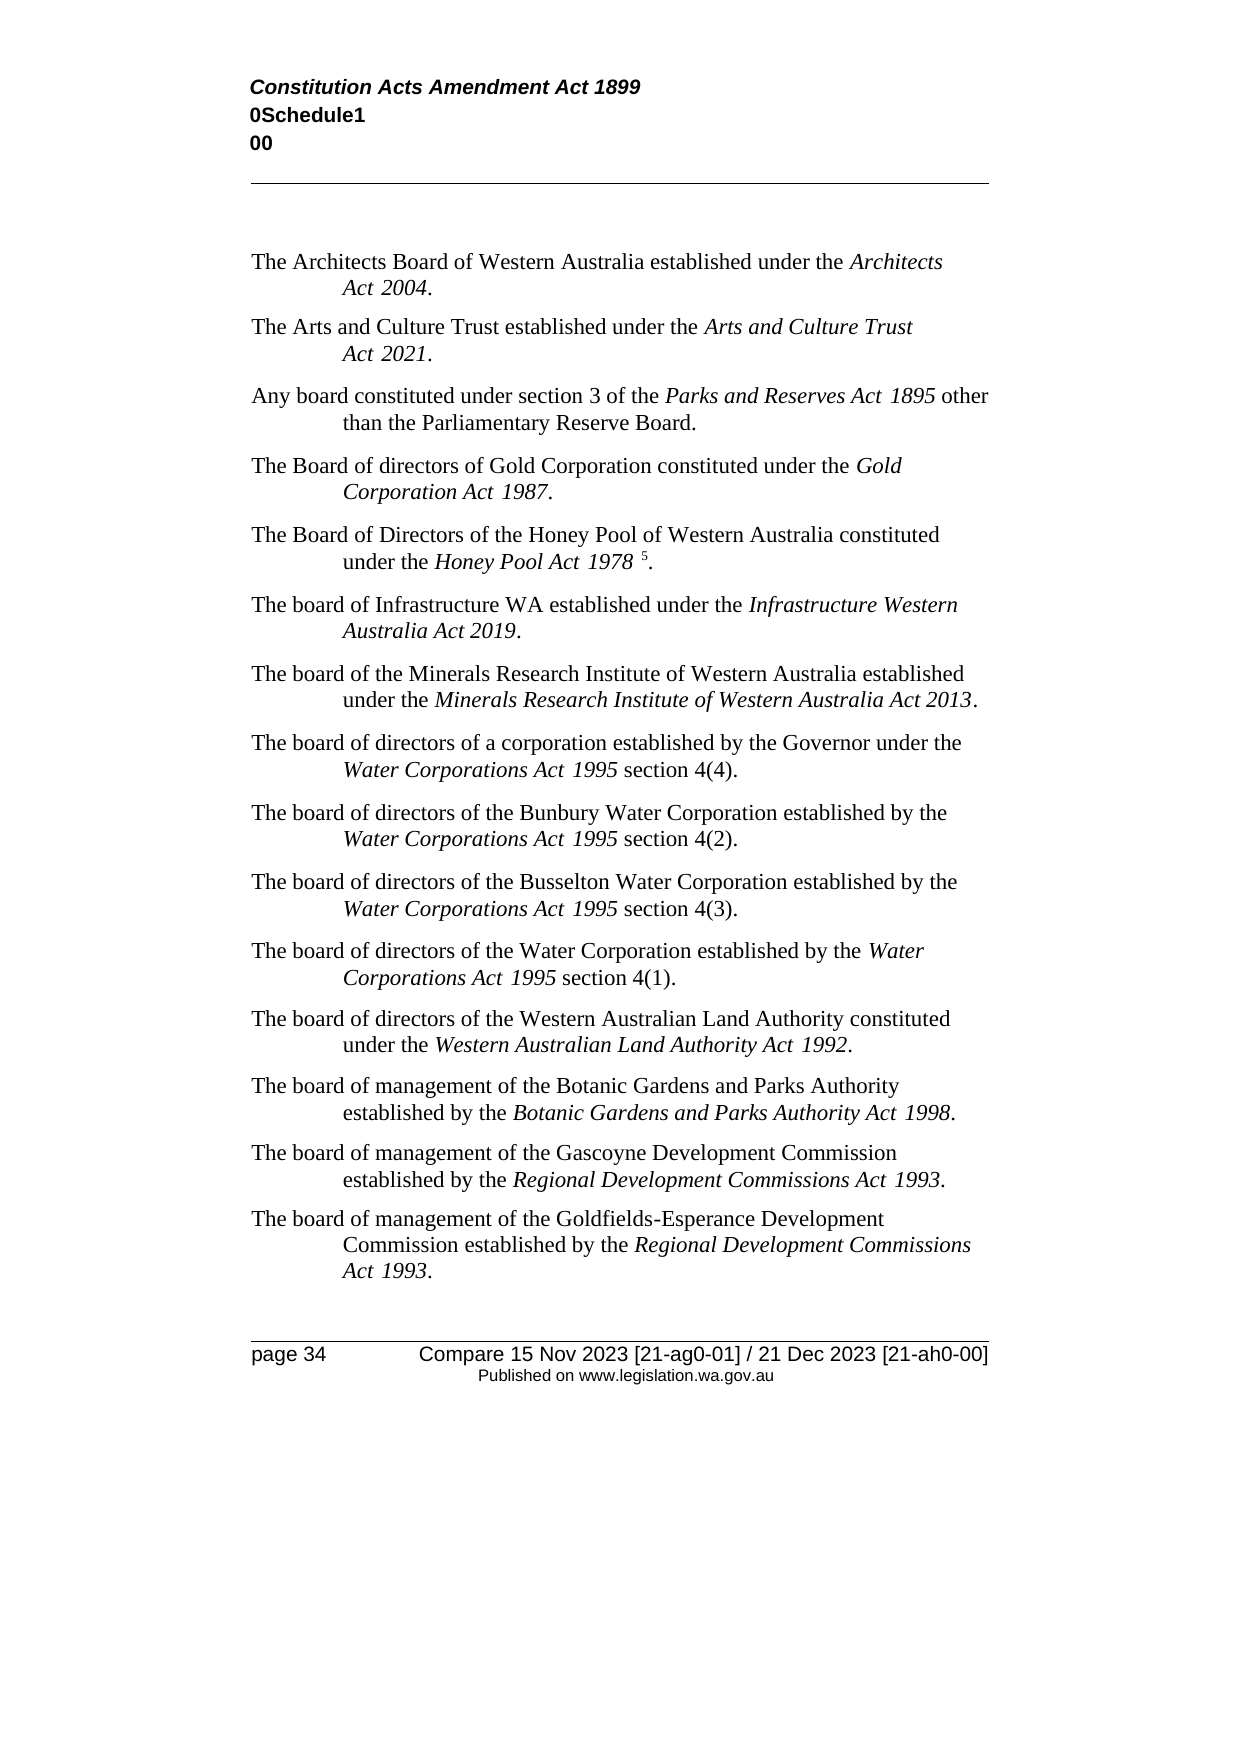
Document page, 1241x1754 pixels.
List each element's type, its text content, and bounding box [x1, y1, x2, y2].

text The board of directors of the Busselton Water Corporation established by the Water Corporations Act 1995 section 4(3). [251, 868, 989, 921]
text The board of directors of the Western Australian Land Authority constituted under the Western Australian Land Authority Act 1992. [251, 1005, 989, 1058]
text The board of management of the Botanic Gardens and Parks Authority established by the Botanic Gardens and Parks Authority Act 1998. [251, 1072, 989, 1125]
text The Board of Directors of the Honey Pool of Western Australia constituted under the Honey Pool Act 1978 5. [251, 521, 989, 574]
text The board of directors of a corporation established by the Governor under the Water Corporations Act 1995 section 4(4). [251, 729, 989, 782]
text Any board constituted under section 3 of the Parks and Reserves Act 1895 other than the Parliamentary Reserve Board. [251, 383, 989, 435]
text The board of Infrastructure WA established under the Infrastructure Western Australia Act 2019. [251, 591, 989, 643]
text The Board of directors of Gold Corporation constituted under the Gold Corporation Act 1987. [251, 452, 989, 505]
text The board of management of the Gascoyne Development Commission established by the Regional Development Commissions Act 1993. [251, 1139, 989, 1192]
text The board of management of the Goldfields-Esperance Development Commission established by the Regional Development Commissions Act 1993. [251, 1205, 989, 1284]
text The board of the Minerals Research Institute of Western Australia established under the Minerals Research Institute of Western Australia Act 2013. [251, 660, 989, 713]
text The board of directors of the Water Corporation established by the Water Corporations Act 1995 section 4(1). [251, 938, 989, 990]
text The Architects Board of Western Australia established under the Architects Act 2004. [251, 248, 989, 301]
text The Arts and Culture Trust established under the Arts and Culture Trust Act 2021. [251, 313, 989, 366]
text The board of directors of the Bunbury Water Corporation established by the Water Corporations Act 1995 section 4(2). [251, 799, 989, 852]
